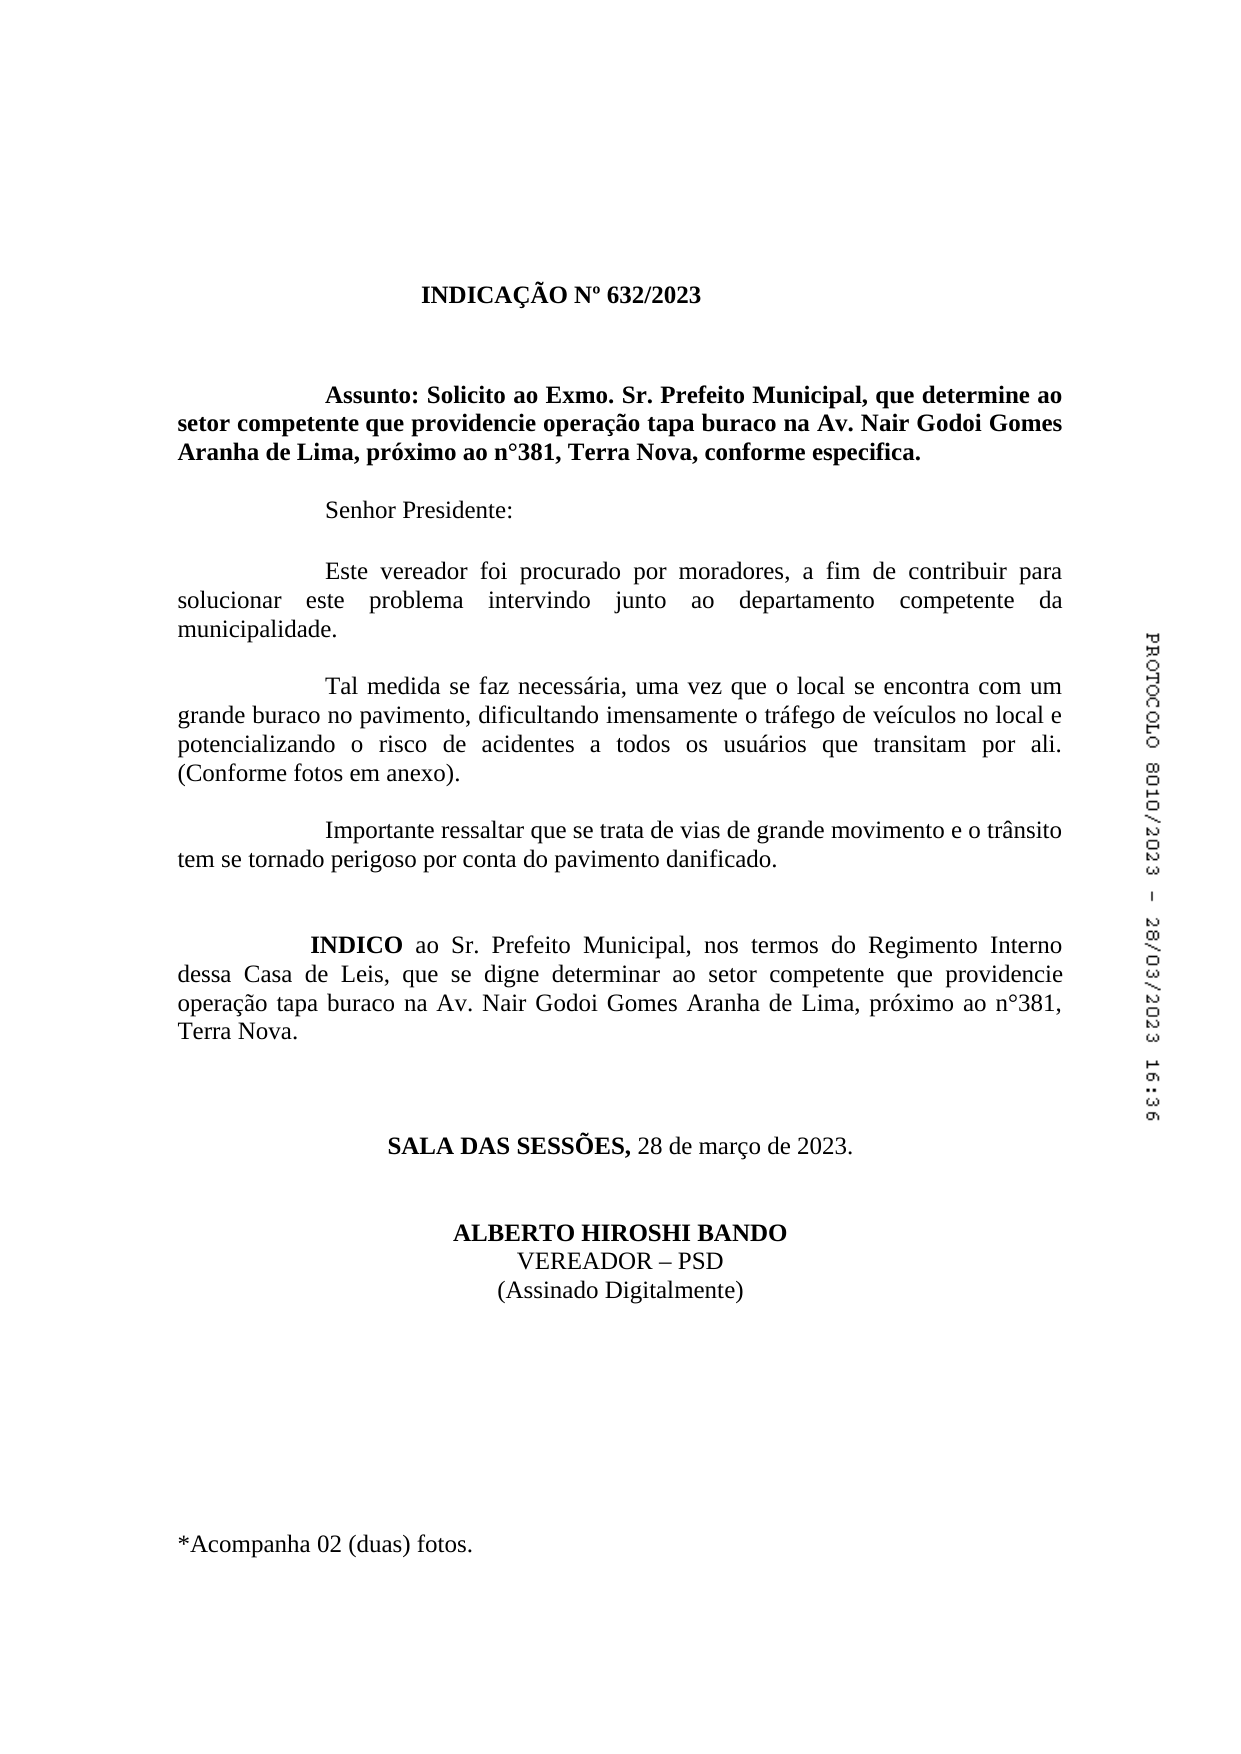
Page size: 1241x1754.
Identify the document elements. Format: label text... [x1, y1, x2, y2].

text (Assinado Digitalmente) [177, 1275, 1063, 1328]
text Assunto: Solicito ao Exmo. Sr. Prefeito Municipal, que determine ao setor competente que providencie operação tapa buraco na Av. Nair Godoi Gomes Aranha de Lima, próximo ao n°381, Terra Nova, conforme especifica. [177, 380, 1063, 466]
text INDICO ao Sr. Prefeito Municipal, nos termos do Regimento Interno dessa Casa de Leis, que se digne determinar ao setor competente que providencie operação tapa buraco na Av. Nair Godoi Gomes Aranha de Lima, próximo ao n°381, Terra Nova. [177, 930, 1063, 1045]
text Vereador – PSD [177, 1246, 1063, 1275]
text SALA DAS SESSÕES, 28 de março de 2023. [177, 1131, 1063, 1160]
text *Acompanha 02 (duas) fotos. [177, 1529, 1063, 1558]
text ALBERTO HIROSHI BANDO [177, 1218, 1063, 1246]
picture [1120, 629, 1183, 1125]
text INDICAÇÃO Nº 632/2023 [177, 281, 945, 309]
text Senhor Presidente: [177, 495, 945, 523]
text Este vereador foi procurado por moradores, a fim de contribuir para solucionar este problema intervindo junto ao departamento competente da municipalidade. [177, 556, 1063, 643]
text Tal medida se faz necessária, uma vez que o local se encontra com um grande buraco no pavimento, dificultando imensamente o tráfego de veículos no local e potencializando o risco de acidentes a todos os usuários que transitam por ali. (Conforme fotos em anexo). [177, 671, 1063, 786]
text Importante ressaltar que se trata de vias de grande movimento e o trânsito tem se tornado perigoso por conta do pavimento danificado. [177, 815, 1063, 873]
